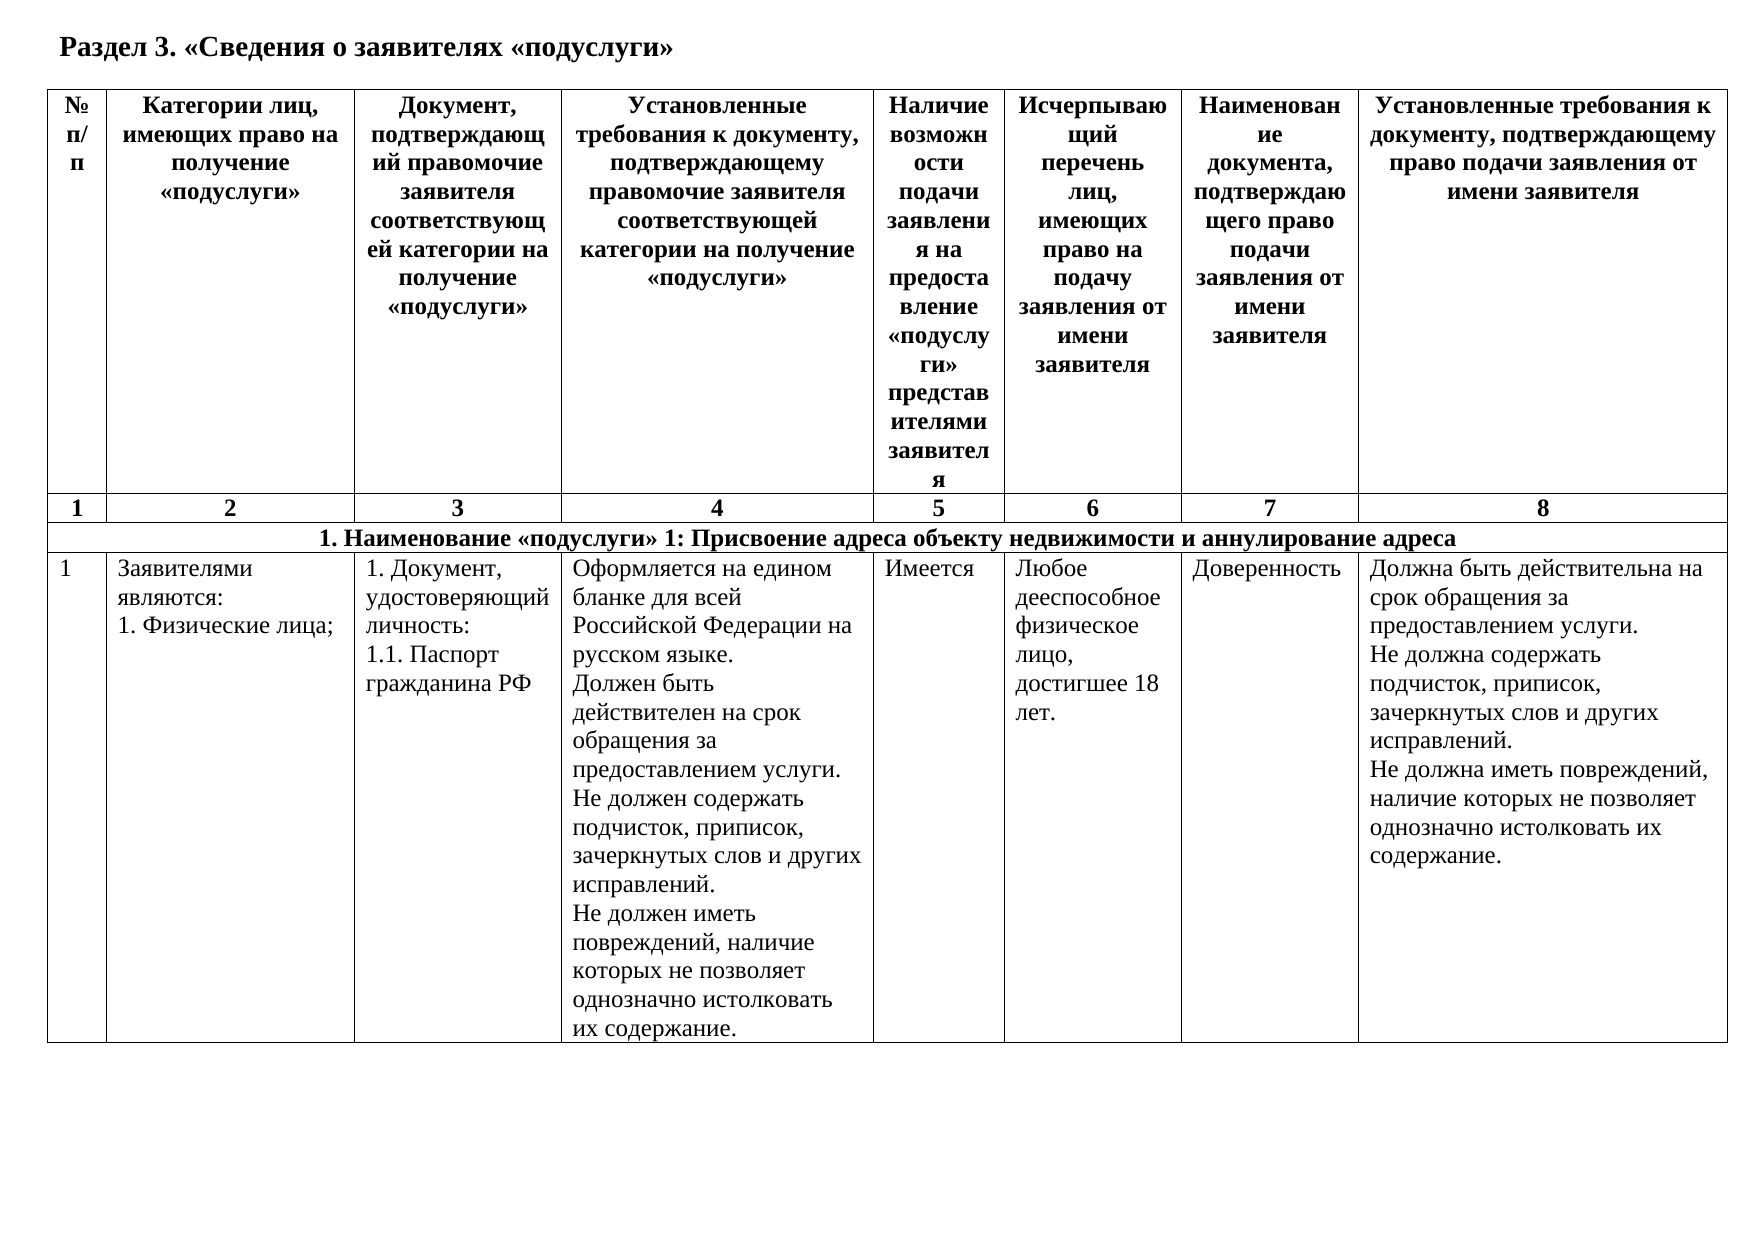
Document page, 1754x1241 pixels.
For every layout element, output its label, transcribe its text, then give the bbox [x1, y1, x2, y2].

table_cell 7 [1182, 494, 1358, 522]
table_cell 1. Документ, удостоверяющий личность: 1.1. Паспорт гражданина РФ [355, 553, 561, 1042]
table_header Исчерпывающий перечень лиц, имеющих право на подачу заявления от имени заявителя [1005, 90, 1181, 492]
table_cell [1182, 553, 1358, 1042]
table_cell 1 [48, 553, 106, 1042]
table_header Категории лиц, имеющих право на получение «подуслуги» [107, 90, 354, 492]
table_cell 1 [48, 494, 106, 522]
table_cell 8 [1359, 494, 1727, 522]
table_header № п/п [48, 90, 106, 492]
table_header Наименование документа, подтверждающего право подачи заявления от имени заявителя [1182, 90, 1358, 492]
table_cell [1005, 553, 1181, 1042]
table_cell 3 [355, 494, 561, 522]
table_cell Оформляется на едином бланке для всей Российской Федерации на русском языке. Должен быть действителен на срок обращения за предоставлением услуги. Не должен содержать подчисток, приписок, зачеркнутых слов и других исправлений. Не должен иметь повреждений, наличие которых не позволяет однозначно истолковать их содержание. [562, 553, 873, 1042]
table_cell 1. Наименование «подуслуги» 1: Присвоение адреса объекту недвижимости и аннулирование адреса [48, 523, 1727, 552]
table_header Установленные требования к документу, подтверждающему правомочие заявителя соответствующей категории на получение «подуслуги» [562, 90, 873, 492]
table_cell 6 [1005, 494, 1181, 522]
table_header Наличие возможности подачи заявления на предоставление «подуслуги» представителями заявителя [874, 90, 1004, 492]
table_cell 5 [874, 494, 1004, 522]
table_header Документ, подтверждающий правомочие заявителя соответствующей категории на получение «подуслуги» [355, 90, 561, 492]
text Раздел 3. «Сведения о заявителях «подуслуги» [59, 29, 1683, 63]
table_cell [874, 553, 1004, 1042]
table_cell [107, 553, 354, 1042]
table_cell 4 [562, 494, 873, 522]
table_header Установленные требования к документу, подтверждающему право подачи заявления от имени заявителя [1359, 90, 1727, 492]
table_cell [1359, 553, 1727, 1042]
table_cell 2 [107, 494, 354, 522]
